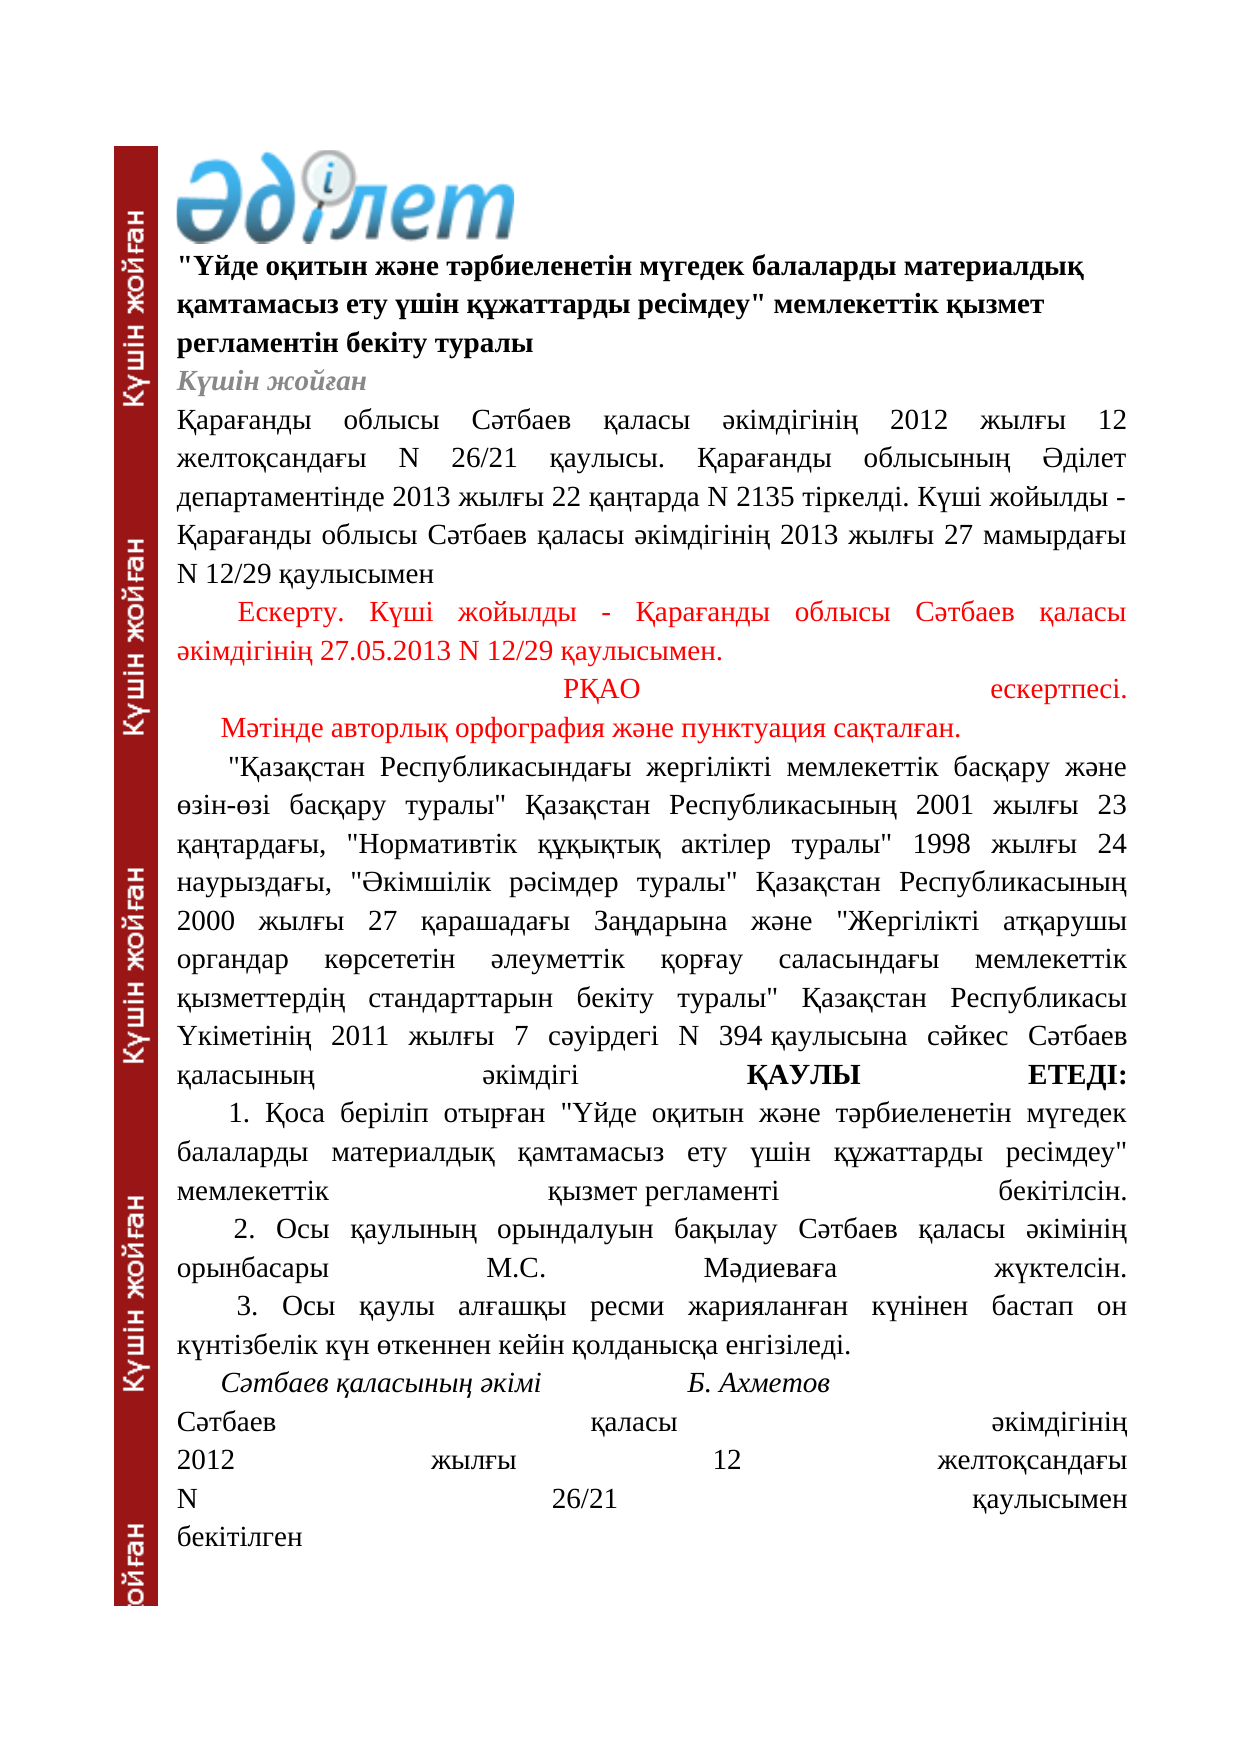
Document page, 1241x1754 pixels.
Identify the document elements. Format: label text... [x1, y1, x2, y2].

text РҚАО ескертпесі. Мәтінде авторлық орфография және пунктуация сақталған. [112, 672, 1128, 744]
picture [114, 589, 158, 594]
picture [114, 1360, 158, 1365]
text Қарағанды облысы Сәтбаев қаласы әкімдігінің 2012 жылғы 12 желтоқсандағы N 26/21 қаулысы. Қарағанды облысының Әділет департаментінде 2013 жылғы 22 қаңтарда N 2135 тіркелді. Күші жойылды - Қарағанды облысы Сәтбаев қаласы әкімдігінің 2013 жылғы 27 мамырдағы N 12/29 қаулысымен [112, 402, 1128, 589]
picture [114, 358, 158, 363]
text Ескерту. Күші жойылды - Қарағанды облысы Сәтбаев қаласы әкімдігінің 27.05.2013 N 12/29 қаулысымен. [112, 594, 1128, 667]
text Сәтбаев қаласының әкімі Б. Ахметов [112, 1365, 1128, 1399]
picture [114, 397, 158, 402]
text "Үйде оқитын және тәрбиеленетін мүгедек балаларды материалдық қамтамасыз ету үшін құжаттарды ресімдеу" мемлекеттік қызмет регламентін бекiту туралы [112, 248, 1128, 358]
text "Қазақстан Республикасындағы жергілікті мемлекеттік басқару және өзін-өзі басқару туралы" Қазақстан Республикасының 2001 жылғы 23 қаңтардағы, "Нормативтік құқықтық актілер туралы" 1998 жылғы 24 наурыздағы, "Әкімшілік рәсімдер туралы" Қазақстан Республикасының 2000 жылғы 27 қарашадағы Заңдарына және "Жергілікті атқарушы органдар көрсететін әлеуметтік қорғау саласындағы мемлекеттік қызметтердің стандарттарын бекіту туралы" Қазақстан Республикасы Үкіметінің 2011 жылғы 7 сәуірдегі N 394 қаулысына сәйкес Сәтбаев қаласының әкімдігі ҚАУЛЫ ЕТЕДІ: 1. Қоса беріліп отырған "Үйде оқитын және тәрбиеленетін мүгедек балаларды материалдық қамтамасыз ету үшін құжаттарды ресімдеу" мемлекеттік қызмет регламенті бекітілсін. 2. Осы қаулының орындалуын бақылау Сәтбаев қаласы әкімінің орынбасары М.С. Мәдиеваға жүктелсін. 3. Осы қаулы алғашқы ресми жарияланған күнінен бастап он күнтізбелік күн өткеннен кейін қолданысқа енгізіледі. [112, 749, 1128, 1360]
picture [176, 150, 515, 244]
picture [114, 146, 158, 248]
text Сәтбаев қаласы әкімдігінің 2012 жылғы 12 желтоқсандағы N 26/21 қаулысымен бекітілген [112, 1404, 1128, 1553]
picture [114, 744, 158, 749]
picture [114, 667, 158, 672]
picture [114, 1399, 158, 1404]
picture [114, 1553, 158, 1606]
text Күшін жойған [112, 363, 1128, 397]
